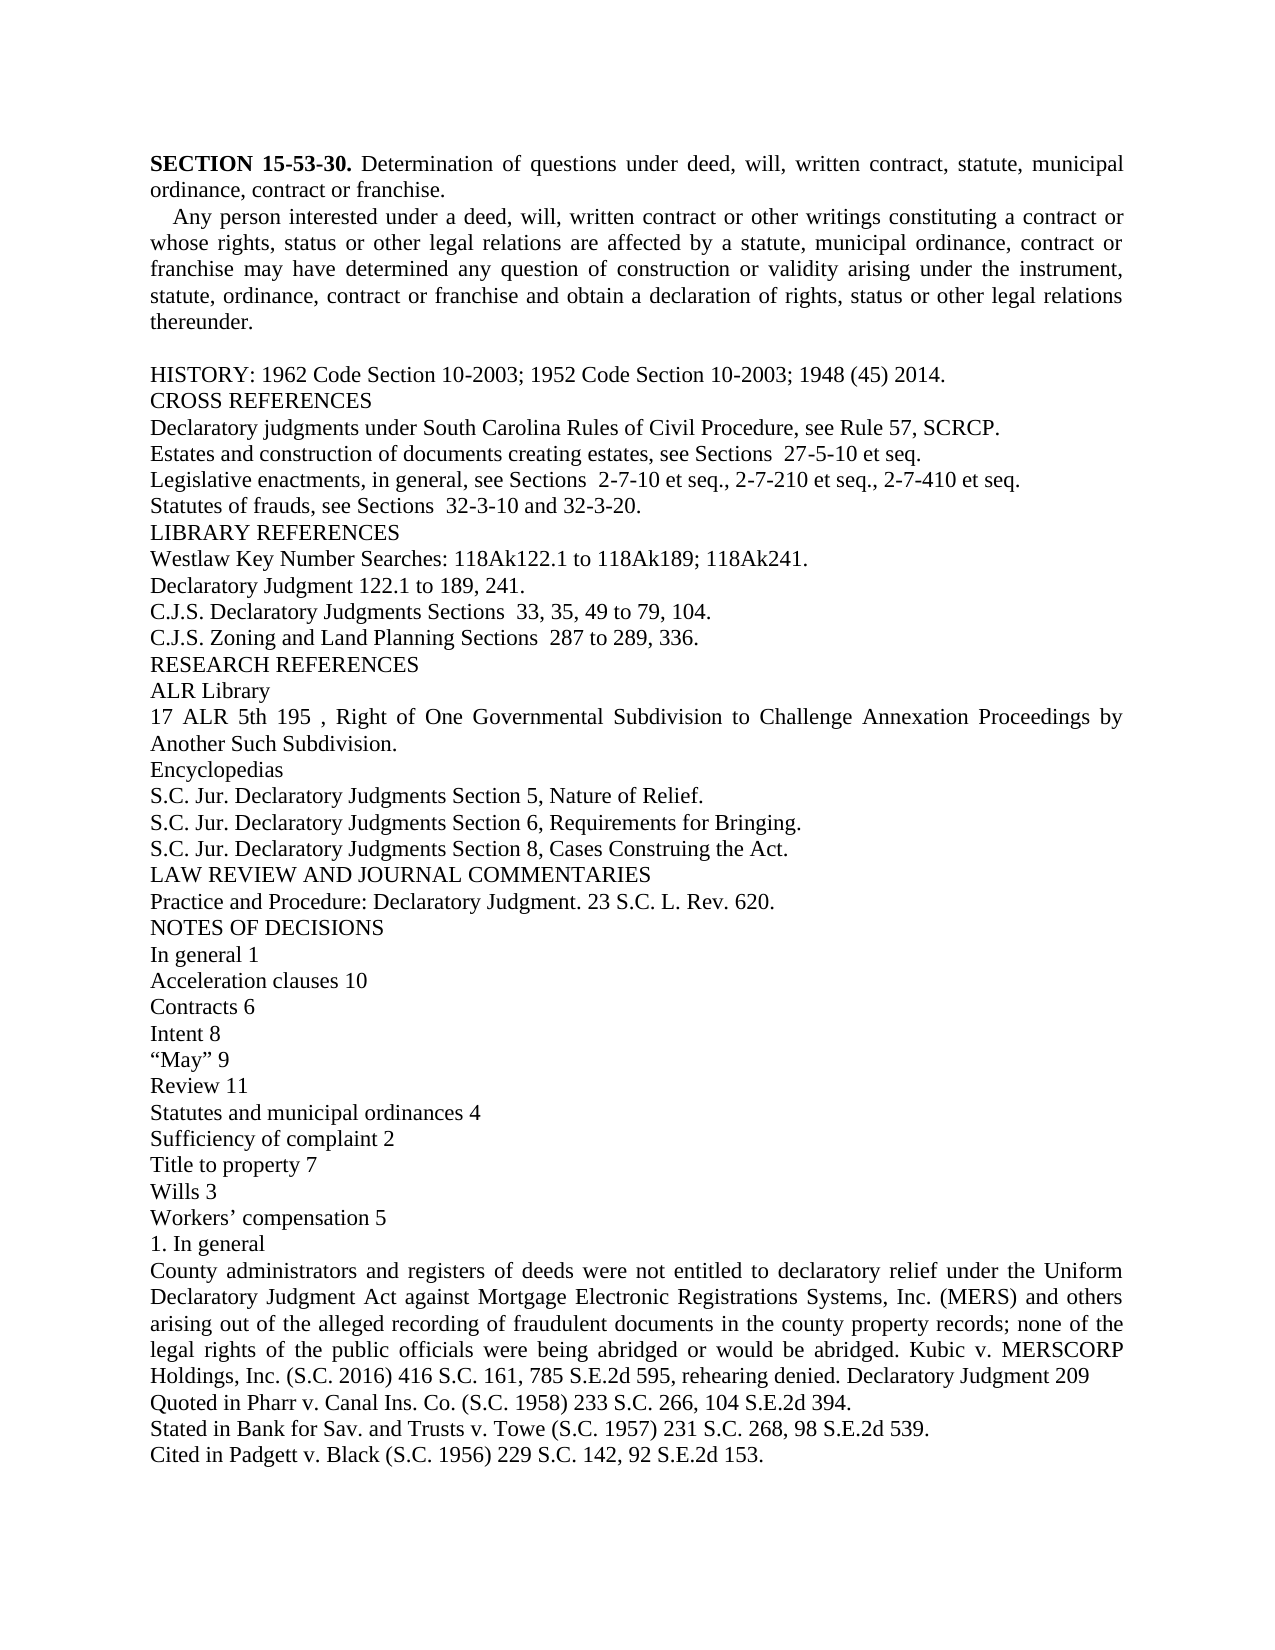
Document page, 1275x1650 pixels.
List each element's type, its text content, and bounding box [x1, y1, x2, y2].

text Review 11 [150, 1072, 1125, 1099]
text S.C. Jur. Declaratory Judgments Section 8, Cases Construing the Act. [150, 835, 1125, 862]
text County administrators and registers of deeds were not entitled to declaratory relief under the Uniform Declaratory Judgment Act against Mortgage Electronic Registrations Systems, Inc. (MERS) and others arising out of the alleged recording of fraudulent documents in the county property records; none of the legal rights of the public officials were being abridged or would be abridged. Kubic v. MERSCORP Holdings, Inc. (S.C. 2016) 416 S.C. 161, 785 S.E.2d 595, rehearing denied. Declaratory Judgment 209 [150, 1257, 1125, 1389]
text Contracts 6 [150, 993, 1125, 1020]
text Intent 8 [150, 1020, 1125, 1046]
text NOTES OF DECISIONS [150, 914, 1125, 941]
text RESEARCH REFERENCES [150, 651, 1125, 677]
text LAW REVIEW AND JOURNAL COMMENTARIES [150, 862, 1125, 888]
text Quoted in Pharr v. Canal Ins. Co. (S.C. 1958) 233 S.C. 266, 104 S.E.2d 394. [150, 1389, 1125, 1415]
text S.C. Jur. Declaratory Judgments Section 6, Requirements for Bringing. [150, 809, 1125, 835]
text Declaratory Judgment 122.1 to 189, 241. [150, 572, 1125, 598]
text Acceleration clauses 10 [150, 967, 1125, 993]
text Encyclopedias [150, 756, 1125, 782]
text HISTORY: 1962 Code Section 10-2003; 1952 Code Section 10-2003; 1948 (45) 2014. [150, 361, 1125, 387]
text SECTION 15-53-30. Determination of questions under deed, will, written contract, statute, municipal ordinance, contract or franchise. [150, 150, 1125, 203]
text Stated in Bank for Sav. and Trusts v. Towe (S.C. 1957) 231 S.C. 268, 98 S.E.2d 539. [150, 1415, 1125, 1441]
text In general 1 [150, 941, 1125, 967]
text ALR Library [150, 677, 1125, 703]
text Title to property 7 [150, 1151, 1125, 1178]
text Wills 3 [150, 1178, 1125, 1204]
text Practice and Procedure: Declaratory Judgment. 23 S.C. L. Rev. 620. [150, 888, 1125, 914]
text S.C. Jur. Declaratory Judgments Section 5, Nature of Relief. [150, 782, 1125, 809]
text “May” 9 [150, 1046, 1125, 1072]
text Declaratory judgments under South Carolina Rules of Civil Procedure, see Rule 57, SCRCP. [150, 413, 1125, 440]
text Workers’ compensation 5 [150, 1204, 1125, 1231]
text 17 ALR 5th 195 , Right of One Governmental Subdivision to Challenge Annexation Proceedings by Another Such Subdivision. [150, 703, 1125, 756]
text 1. In general [150, 1231, 1125, 1257]
text Statutes and municipal ordinances 4 [150, 1099, 1125, 1125]
text C.J.S. Zoning and Land Planning Sections 287 to 289, 336. [150, 624, 1125, 651]
text Cited in Padgett v. Black (S.C. 1956) 229 S.C. 142, 92 S.E.2d 153. [150, 1441, 1125, 1468]
text Estates and construction of documents creating estates, see Sections 27-5-10 et seq. [150, 440, 1125, 466]
text CROSS REFERENCES [150, 387, 1125, 413]
text C.J.S. Declaratory Judgments Sections 33, 35, 49 to 79, 104. [150, 598, 1125, 624]
text Any person interested under a deed, will, written contract or other writings constituting a contract or whose rights, status or other legal relations are affected by a statute, municipal ordinance, contract or franchise may have determined any question of construction or validity arising under the instrument, statute, ordinance, contract or franchise and obtain a declaration of rights, status or other legal relations thereunder. [150, 203, 1125, 334]
text LIBRARY REFERENCES [150, 519, 1125, 545]
text Westlaw Key Number Searches: 118Ak122.1 to 118Ak189; 118Ak241. [150, 545, 1125, 572]
text Legislative enactments, in general, see Sections 2-7-10 et seq., 2-7-210 et seq., 2-7-410 et seq. [150, 466, 1125, 493]
text Statutes of frauds, see Sections 32-3-10 and 32-3-20. [150, 493, 1125, 519]
text Sufficiency of complaint 2 [150, 1125, 1125, 1151]
